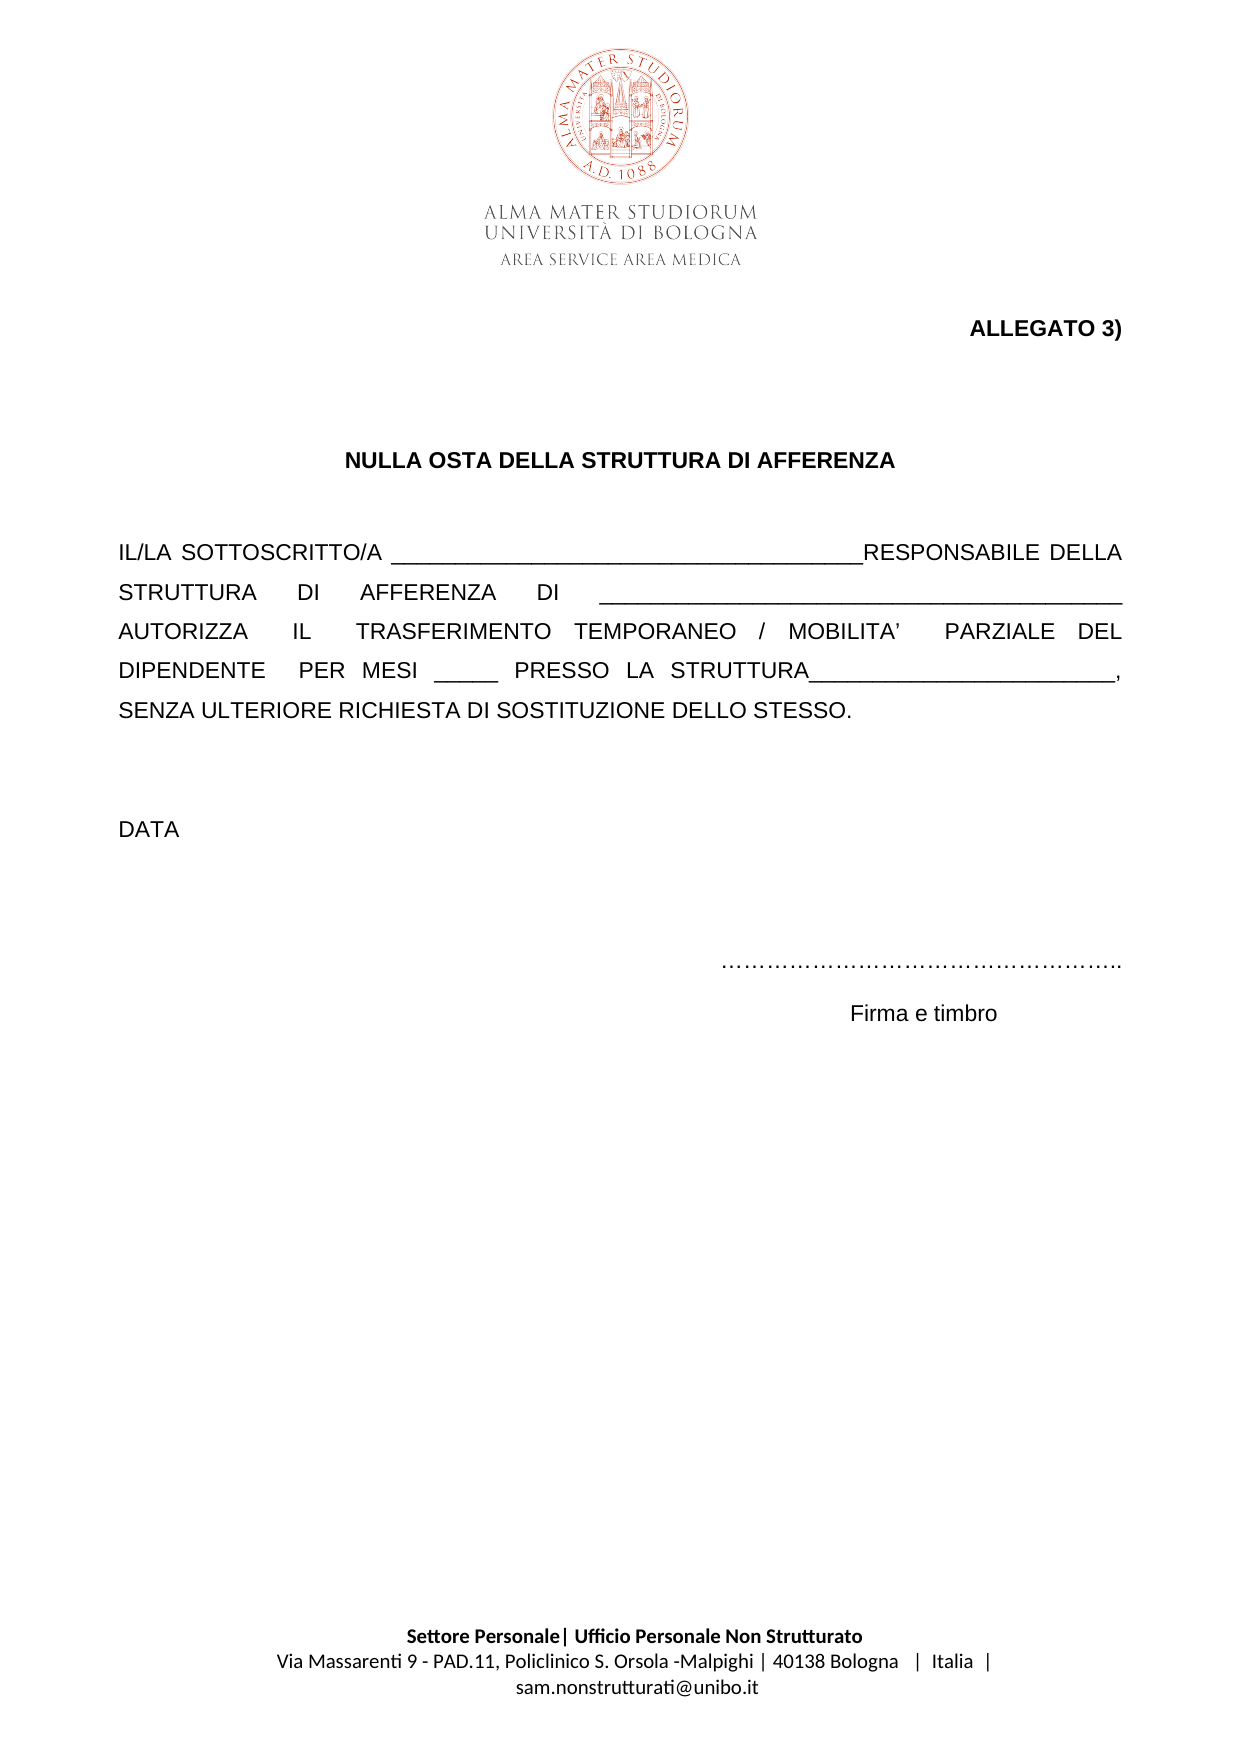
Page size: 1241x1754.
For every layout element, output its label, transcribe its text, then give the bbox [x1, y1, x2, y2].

text DATA [118, 816, 1122, 842]
text NULLA OSTA DELLA STRUTTURA DI AFFERENZA [118, 447, 1122, 473]
text IL/LA SOTTOSCRITTO/A _____________________________________RESPONSABILE DELLA STRUTTURA DI AFFERENZA DI _________________________________________ AUTORIZZA IL TRASFERIMENTO TEMPORANEO / MOBILITA’ PARZIALE DEL DIPENDENTE PER MESI _____ PRESSO LA STRUTTURA________________________, SENZA ULTERIORE RICHIESTA DI SOSTITUZIONE DELLO STESSO. [118, 539, 1122, 723]
picture [369, 0, 872, 315]
text Firma e timbro [118, 1000, 1122, 1026]
text …………………………………………….. [118, 947, 1122, 974]
text ALLEGATO 3) [118, 315, 1122, 341]
